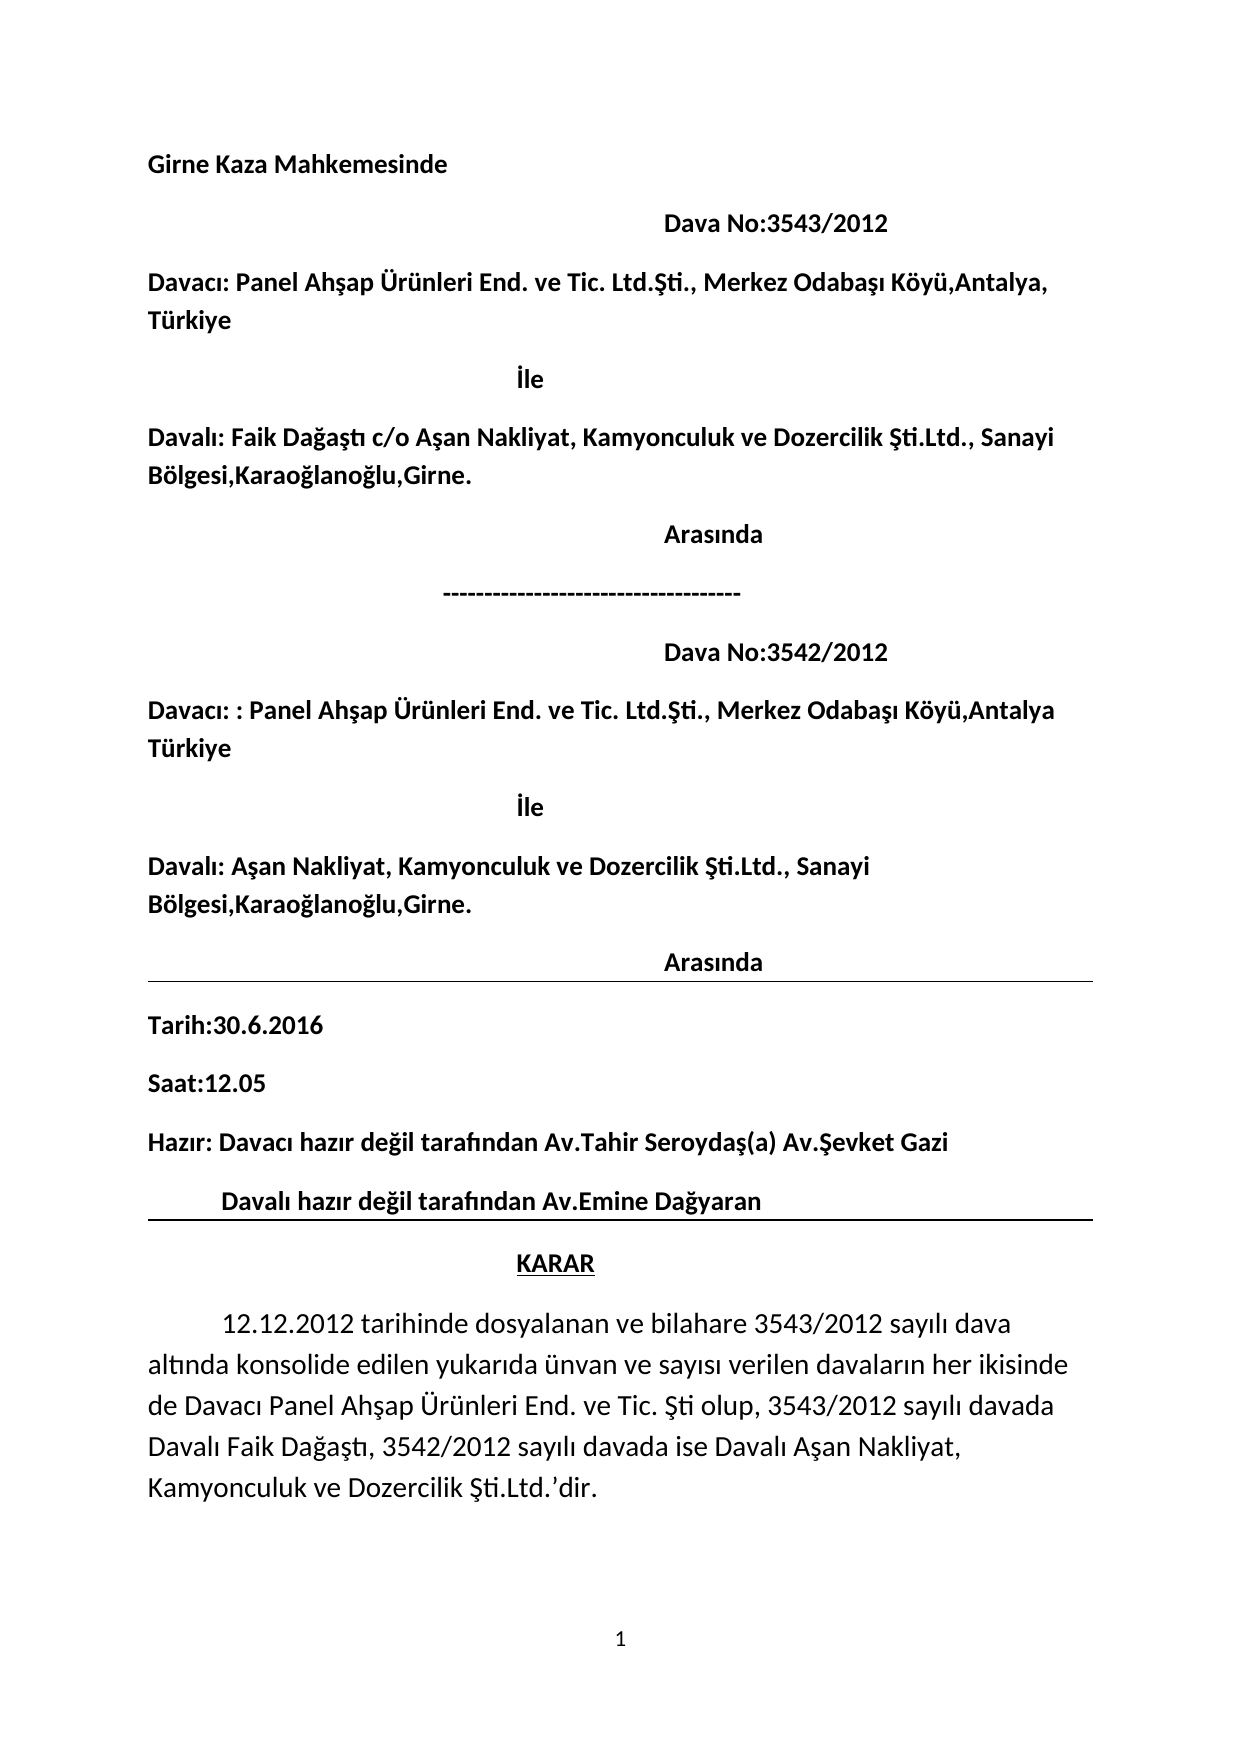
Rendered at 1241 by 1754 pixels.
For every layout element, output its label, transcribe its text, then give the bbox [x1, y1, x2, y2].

text ------------------------------------ [148, 576, 1093, 609]
text Tarih:30.6.2016 [148, 1008, 1093, 1041]
text İle [148, 790, 1093, 823]
text Girne Kaza Mahkemesinde [148, 148, 1093, 181]
text Dava No:3543/2012 [148, 206, 1093, 239]
text Arasında [148, 946, 1093, 981]
text KARAR [148, 1247, 1093, 1279]
text Dava No:3542/2012 [148, 635, 1093, 668]
text Davacı: Panel Ahşap Ürünleri End. ve Tic. Ltd.Şti., Merkez Odabaşı Köyü,Antalya, Türkiye [148, 265, 1093, 336]
text Hazır: Davacı hazır değil tarafından Av.Tahir Seroydaş(a) Av.Şevket Gazi [148, 1125, 1093, 1158]
text İle [148, 362, 1093, 395]
text Davalı: Aşan Nakliyat, Kamyonculuk ve Dozercilik Şti.Ltd., Sanayi Bölgesi,Karaoğlanoğlu,Girne. [148, 849, 1093, 920]
text Davalı: Faik Dağaştı c/o Aşan Nakliyat, Kamyonculuk ve Dozercilik Şti.Ltd., Sanayi Bölgesi,Karaoğlanoğlu,Girne. [148, 421, 1093, 491]
text Davalı hazır değil tarafından Av.Emine Dağyaran [148, 1184, 1093, 1219]
text Saat:12.05 [148, 1067, 1093, 1100]
text Arasında [148, 517, 1093, 550]
text 12.12.2012 tarihinde dosyalanan ve bilahare 3543/2012 sayılı dava altında konsolide edilen yukarıda ünvan ve sayısı verilen davaların her ikisinde de Davacı Panel Ahşap Ürünleri End. ve Tic. Şti olup, 3543/2012 sayılı davada Davalı Faik Dağaştı, 3542/2012 sayılı davada ise Davalı Aşan Nakliyat, Kamyonculuk ve Dozercilik Şti.Ltd.’dir. [148, 1305, 1093, 1505]
text Davacı: : Panel Ahşap Ürünleri End. ve Tic. Ltd.Şti., Merkez Odabaşı Köyü,Antalya Türkiye [148, 693, 1093, 764]
